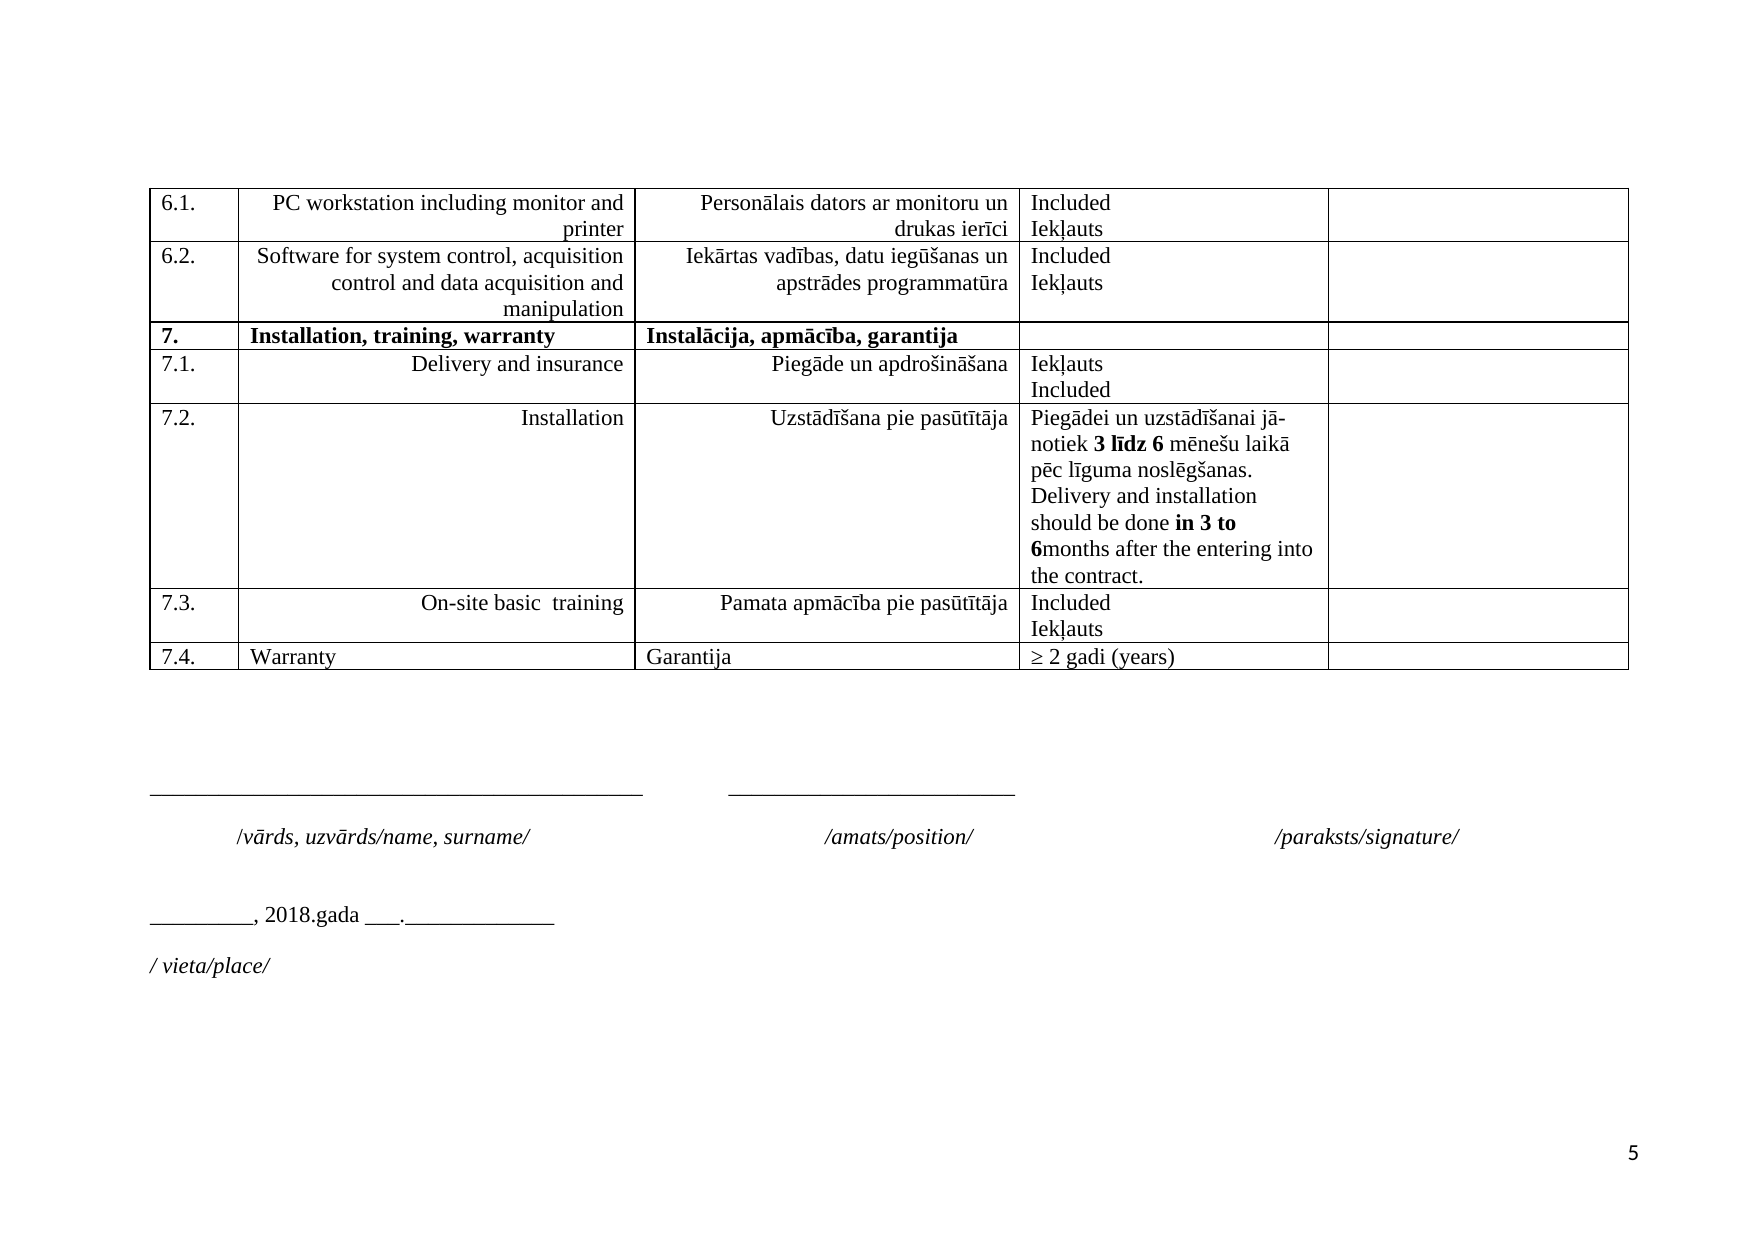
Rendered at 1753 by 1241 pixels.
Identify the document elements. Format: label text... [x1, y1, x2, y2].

table_cell ≥ 2 gadi (years) [1020, 643, 1328, 669]
table_cell Included Iekļauts [1020, 589, 1328, 642]
table_cell Included Iekļauts [1020, 189, 1328, 241]
text ___________________________________________ _________________________ [150, 772, 1639, 799]
text _________, 2018.gada ___._____________ [150, 901, 1639, 927]
table_cell Iekļauts Included [1020, 350, 1328, 402]
table_cell On-site basic training [239, 589, 634, 642]
table_cell 7.3. [151, 589, 238, 642]
table_cell 6.2. [151, 242, 238, 321]
table_cell Software for system control, acquisition control and data acquisition and manipulation [239, 242, 634, 321]
table_cell 6.1. [151, 189, 238, 241]
table_cell Instalācija, apmācība, garantija [636, 323, 1019, 349]
table_cell Personālais dators ar monitoru un drukas ierīci [636, 189, 1019, 241]
table_cell [1020, 323, 1328, 349]
table_cell [1329, 404, 1628, 588]
table_cell 7.1. [151, 350, 238, 402]
table_cell [1329, 643, 1628, 669]
table_cell [1329, 589, 1628, 642]
table_cell Included Iekļauts [1020, 242, 1328, 321]
table_cell Installation [239, 404, 634, 588]
table_cell Piegāde un apdrošināšana [636, 350, 1019, 402]
table_cell 7.4. [151, 643, 238, 669]
table_cell Delivery and insurance [239, 350, 634, 402]
text / vieta/place/ [150, 952, 1639, 978]
text /vārds, uzvārds/name, surname/ /amats/position/ /paraksts/signature/ [150, 823, 1639, 850]
table_cell 7. [151, 323, 238, 349]
table_cell [1329, 242, 1628, 321]
table_cell Uzstādīšana pie pasūtītāja [636, 404, 1019, 588]
table_cell Pamata apmācība pie pasūtītāja [636, 589, 1019, 642]
table_cell 7.2. [151, 404, 238, 588]
table_cell Garantija [636, 643, 1019, 669]
table_cell [1329, 189, 1628, 241]
table_cell [1329, 350, 1628, 402]
table_cell Installation, training, warranty [239, 323, 634, 349]
table_cell PC workstation including monitor and printer [239, 189, 634, 241]
table_cell Iekārtas vadības, datu iegūšanas un apstrādes programmatūra [636, 242, 1019, 321]
table_cell [1329, 323, 1628, 349]
table_cell Warranty [239, 643, 634, 669]
table_cell Piegādei un uzstādīšanai jā-notiek 3 līdz 6 mēnešu laikā pēc līguma noslēgšanas. Delivery and installation should be done in 3 to 6months after the entering into the contract. [1020, 404, 1328, 588]
